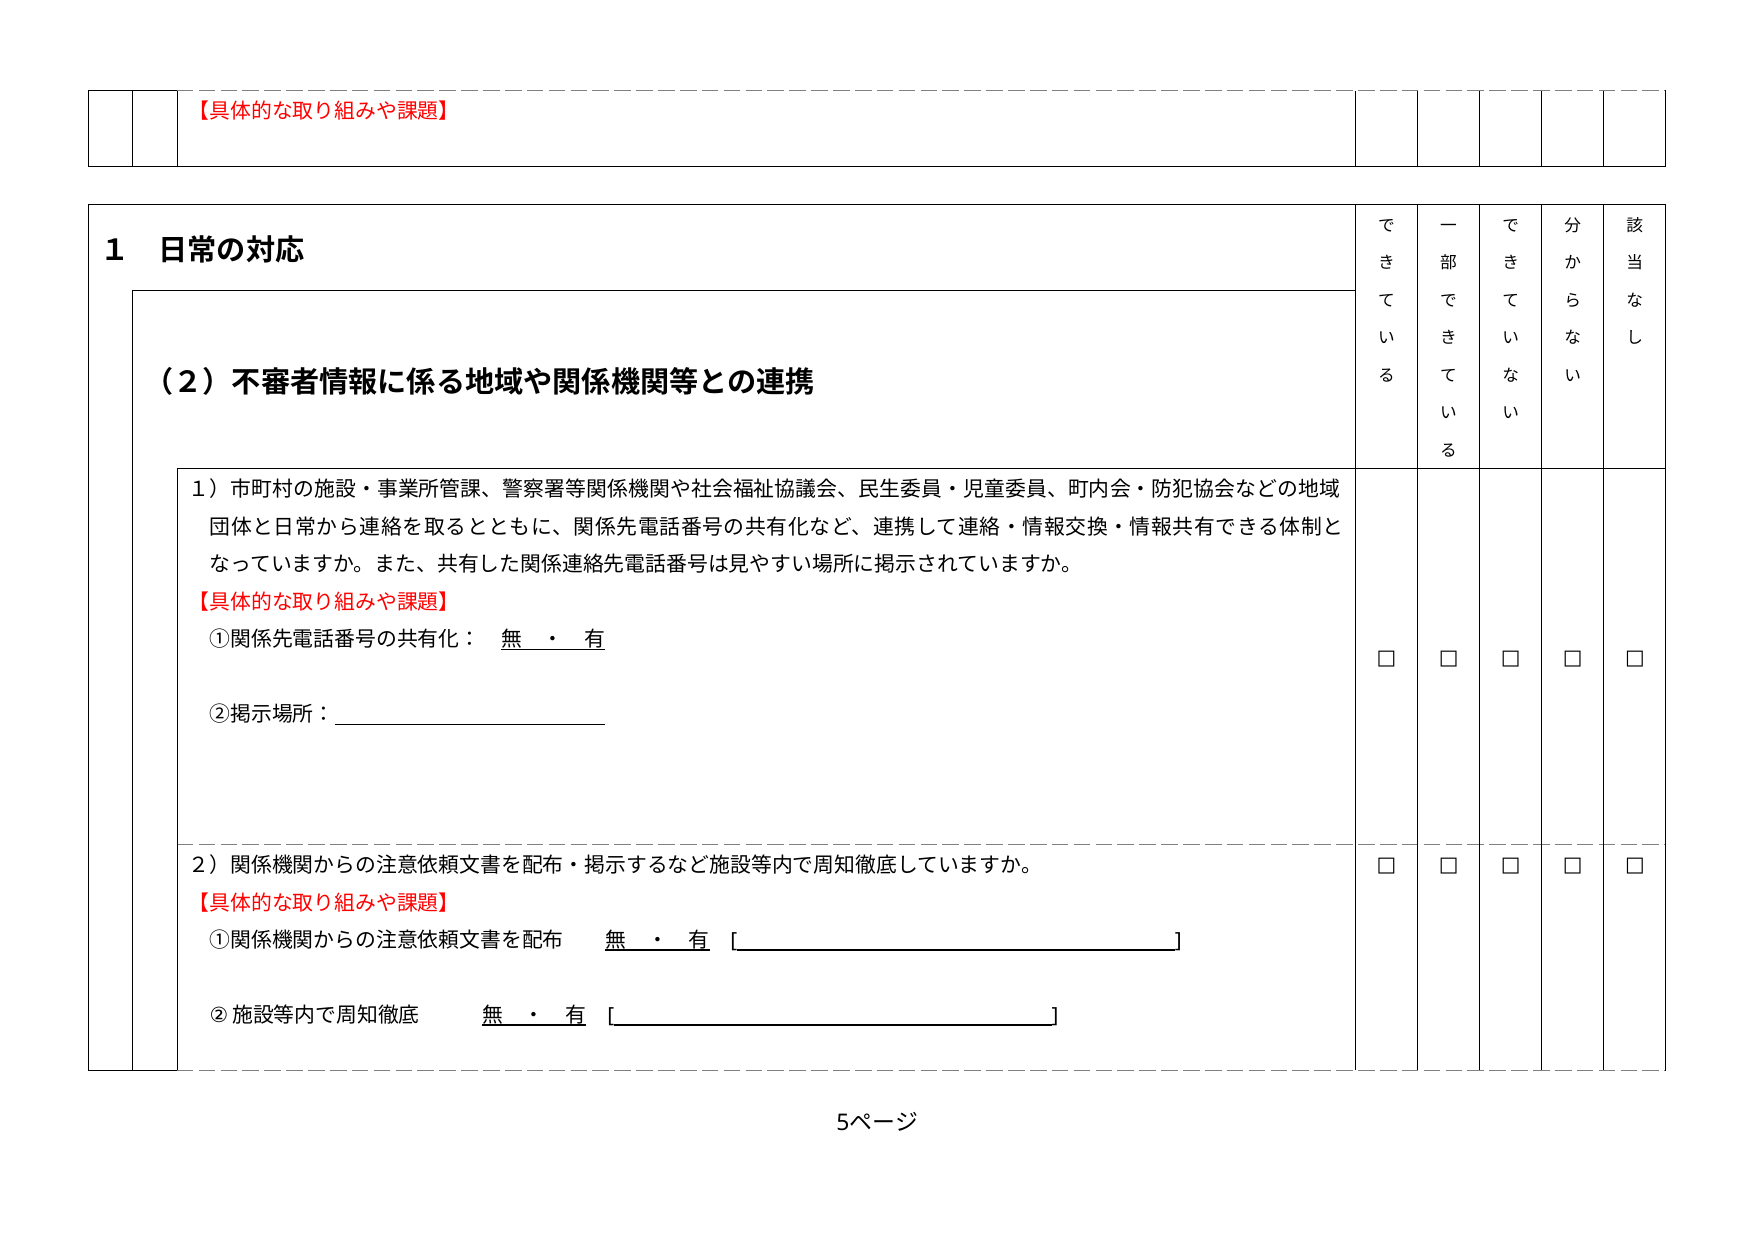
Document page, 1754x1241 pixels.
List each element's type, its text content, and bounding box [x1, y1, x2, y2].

table_header 分 か ら な い [1542, 205, 1603, 468]
table_cell □ [1480, 844, 1541, 1070]
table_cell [178, 90, 1355, 166]
table_cell □ [1356, 844, 1417, 1070]
table_cell □ [1418, 469, 1479, 844]
table_cell [89, 291, 132, 1070]
table_header で き て い る [1356, 205, 1417, 468]
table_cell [178, 844, 1355, 1070]
table_cell □ [1480, 469, 1541, 844]
table_header 該 当 な し [1604, 205, 1665, 468]
table_cell □ [1418, 844, 1479, 1070]
table_cell □ [1604, 844, 1665, 1070]
table_cell □ [1542, 844, 1603, 1070]
table_cell □ [1418, 90, 1479, 166]
table_cell □ [1356, 90, 1417, 166]
table_header で き て い な い [1480, 205, 1541, 468]
table_cell □ [1604, 469, 1665, 844]
table_cell １）市町村の施設・事業所管課、警察署等関係機関や社会福祉協議会、民生委員・児童委員、町内会・防犯協会などの地域団体と日常から連絡を取るとともに、関係先電話番号の共有化など、連携して連絡・情報交換・情報共有できる体制となっていますか。また、共有した関係連絡先電話番号は見やすい場所に掲示されていますか。 【具体的な取り組みや課題】 ①関係先電話番号の共有化： 無 ・ 有 ②掲示場所： [178, 469, 1355, 844]
table_header １ 日常の対応 [89, 205, 1355, 290]
table_header 一 部 で き て い る [1418, 205, 1479, 468]
table_cell （２）不審者情報に係る地域や関係機関等との連携 [133, 291, 1355, 468]
table_cell □ [1542, 90, 1603, 166]
table_cell □ [1480, 90, 1541, 166]
table_cell □ [1542, 469, 1603, 844]
table_cell [133, 469, 177, 1070]
table_cell □ [1604, 90, 1665, 166]
table_cell □ [1356, 469, 1417, 844]
